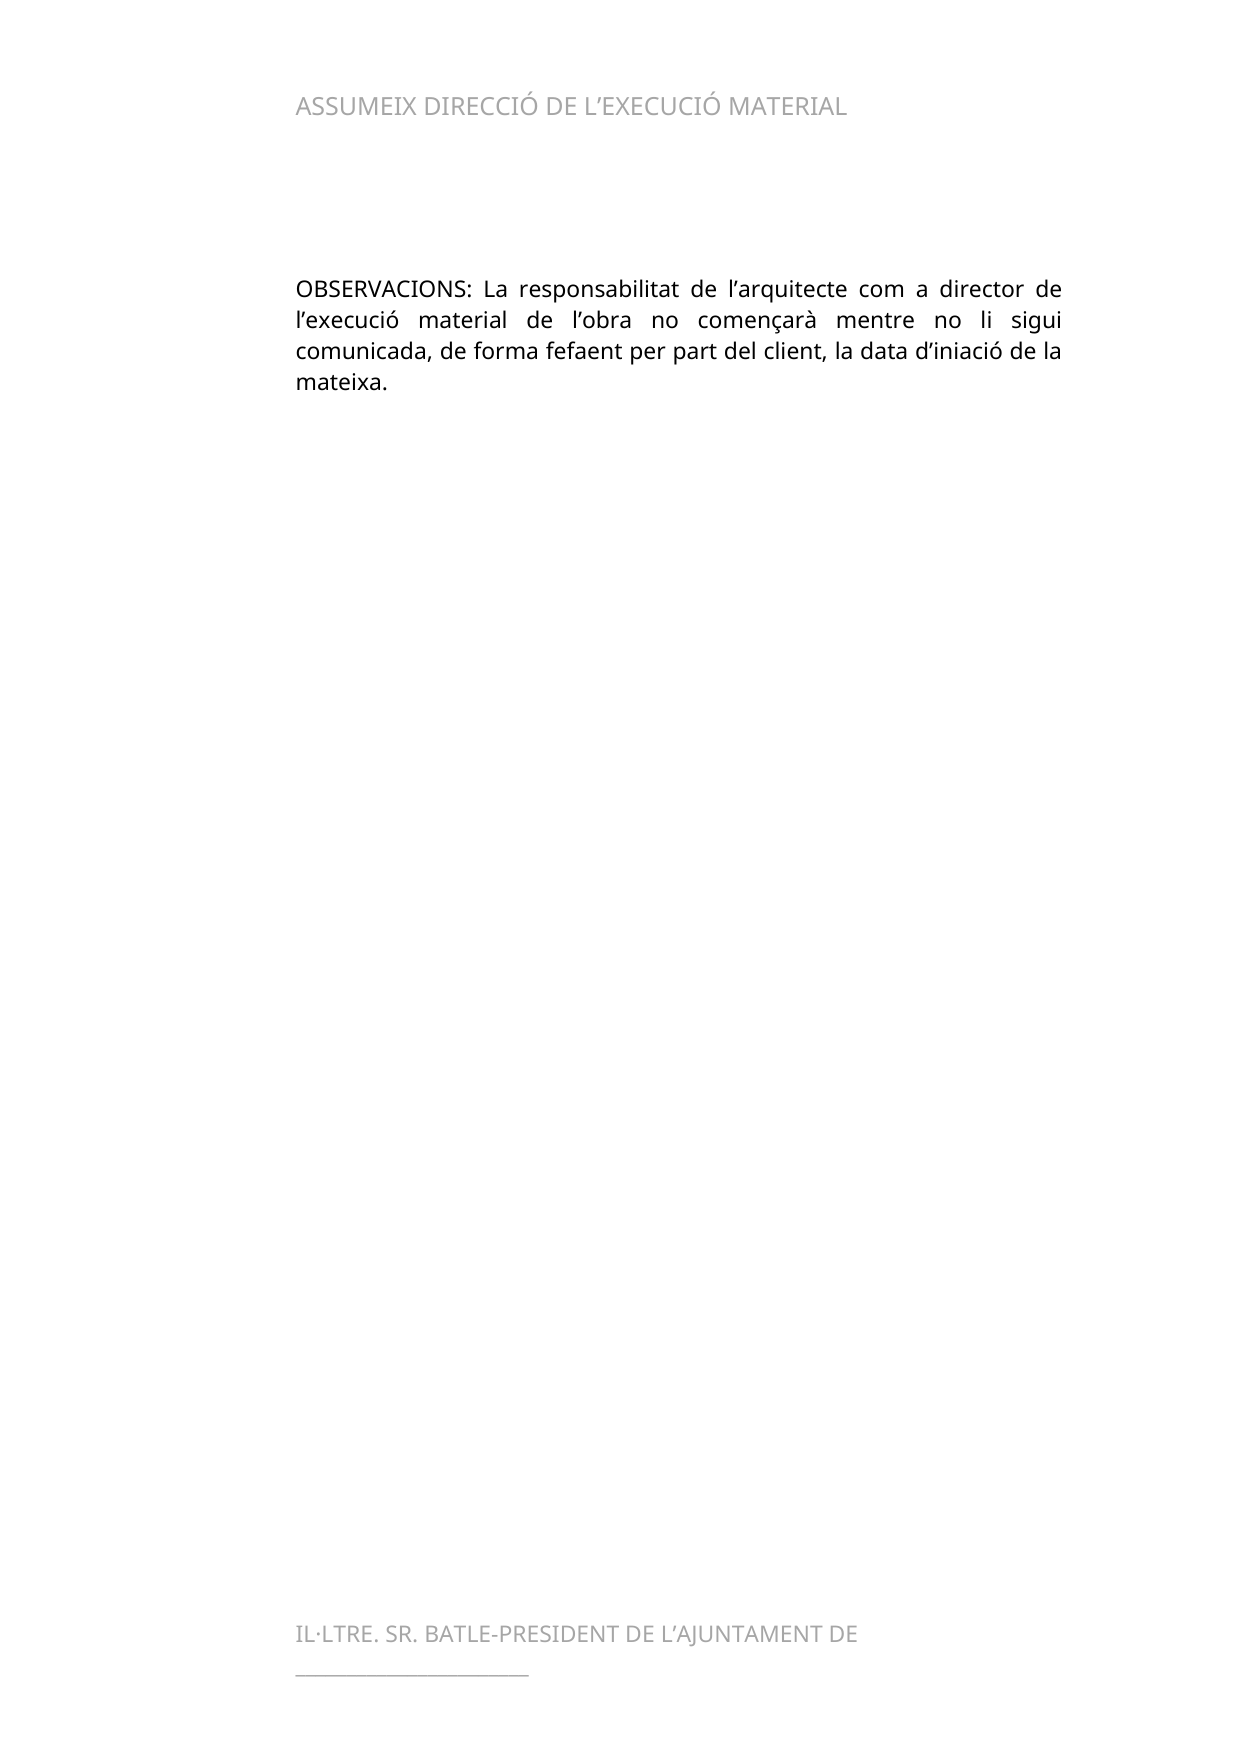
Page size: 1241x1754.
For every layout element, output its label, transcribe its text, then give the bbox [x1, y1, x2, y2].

text OBSERVACIONS: La responsabilitat de l’arquitecte com a director de l’execució material de l’obra no començarà mentre no li sigui comunicada, de forma fefaent per part del client, la data d’iniació de la mateixa. [295, 273, 1063, 398]
